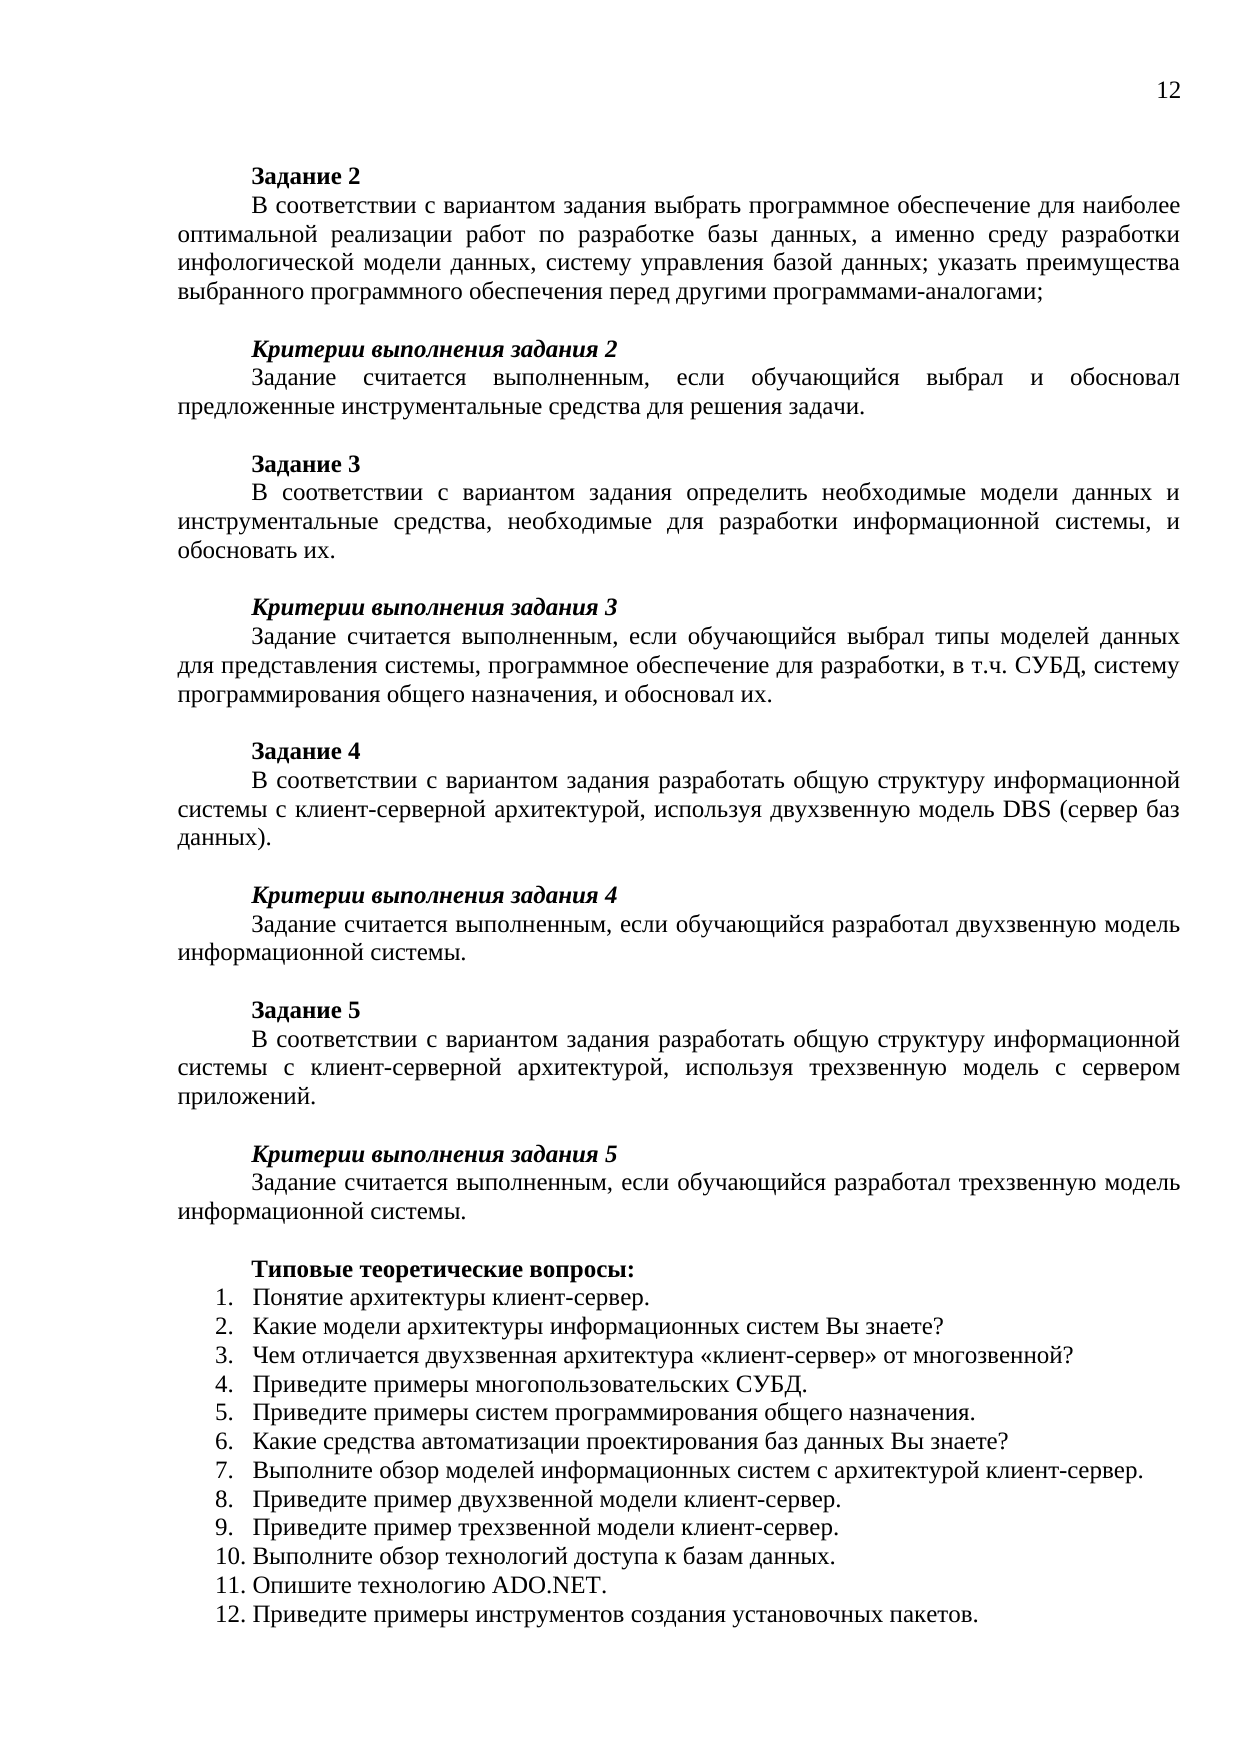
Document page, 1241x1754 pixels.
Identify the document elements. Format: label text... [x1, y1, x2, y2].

list Приведите пример двухзвенной модели клиент-сервер. [215, 1484, 1181, 1512]
list Выполните обзор технологий доступа к базам данных. [215, 1541, 1181, 1570]
text Задание считается выполненным, если обучающийся выбрал типы моделей данных для представления системы, программное обеспечение для разработки, в т.ч. СУБД, систему программирования общего назначения, и обосновал их. [177, 621, 1181, 707]
list Чем отличается двухзвенная архитектура «клиент-сервер» от многозвенной? [215, 1340, 1181, 1369]
text В соответствии с вариантом задания разработать общую структуру информационной системы с клиент-серверной архитектурой, используя трехзвенную модель с сервером приложений. [177, 1024, 1181, 1110]
list Понятие архитектуры клиент-сервер. [215, 1282, 1181, 1311]
text Задание 5 [177, 995, 1181, 1024]
list Выполните обзор моделей информационных систем с архитектурой клиент-сервер. [215, 1455, 1181, 1484]
text Задание 4 [177, 736, 1181, 765]
text Критерии выполнения задания 2 [177, 334, 1181, 362]
list Приведите примеры систем программирования общего назначения. [215, 1397, 1181, 1426]
text Критерии выполнения задания 3 [177, 592, 1181, 621]
text Задание считается выполненным, если обучающийся выбрал и обосновал предложенные инструментальные средства для решения задачи. [177, 362, 1181, 420]
text В соответствии с вариантом задания определить необходимые модели данных и инструментальные средства, необходимые для разработки информационной системы, и обосновать их. [177, 477, 1181, 564]
text Задание 3 [177, 449, 1181, 477]
list Опишите технологию ADO.NET. [215, 1570, 1181, 1599]
text В соответствии с вариантом задания разработать общую структуру информационной системы с клиент-серверной архитектурой, используя двухзвенную модель DBS (сервер баз данных). [177, 765, 1181, 851]
list Приведите пример трехзвенной модели клиент-сервер. [215, 1512, 1181, 1541]
list Приведите примеры многопользовательских СУБД. [215, 1369, 1181, 1397]
list Какие модели архитектуры информационных систем Вы знаете? [215, 1311, 1181, 1340]
text Задание считается выполненным, если обучающийся разработал двухзвенную модель информационной системы. [177, 909, 1181, 966]
list Какие средства автоматизации проектирования баз данных Вы знаете? [215, 1426, 1181, 1455]
text Типовые теоретические вопросы: [177, 1254, 1181, 1282]
text Критерии выполнения задания 4 [177, 880, 1181, 909]
text Задание считается выполненным, если обучающийся разработал трехзвенную модель информационной системы. [177, 1167, 1181, 1225]
list Приведите примеры инструментов создания установочных пакетов. [215, 1599, 1181, 1627]
text Критерии выполнения задания 5 [177, 1139, 1181, 1167]
text Задание 2 [177, 161, 1181, 190]
text В соответствии с вариантом задания выбрать программное обеспечение для наиболее оптимальной реализации работ по разработке базы данных, а именно среду разработки инфологической модели данных, систему управления базой данных; указать преимущества выбранного программного обеспечения перед другими программами-аналогами; [177, 190, 1181, 305]
